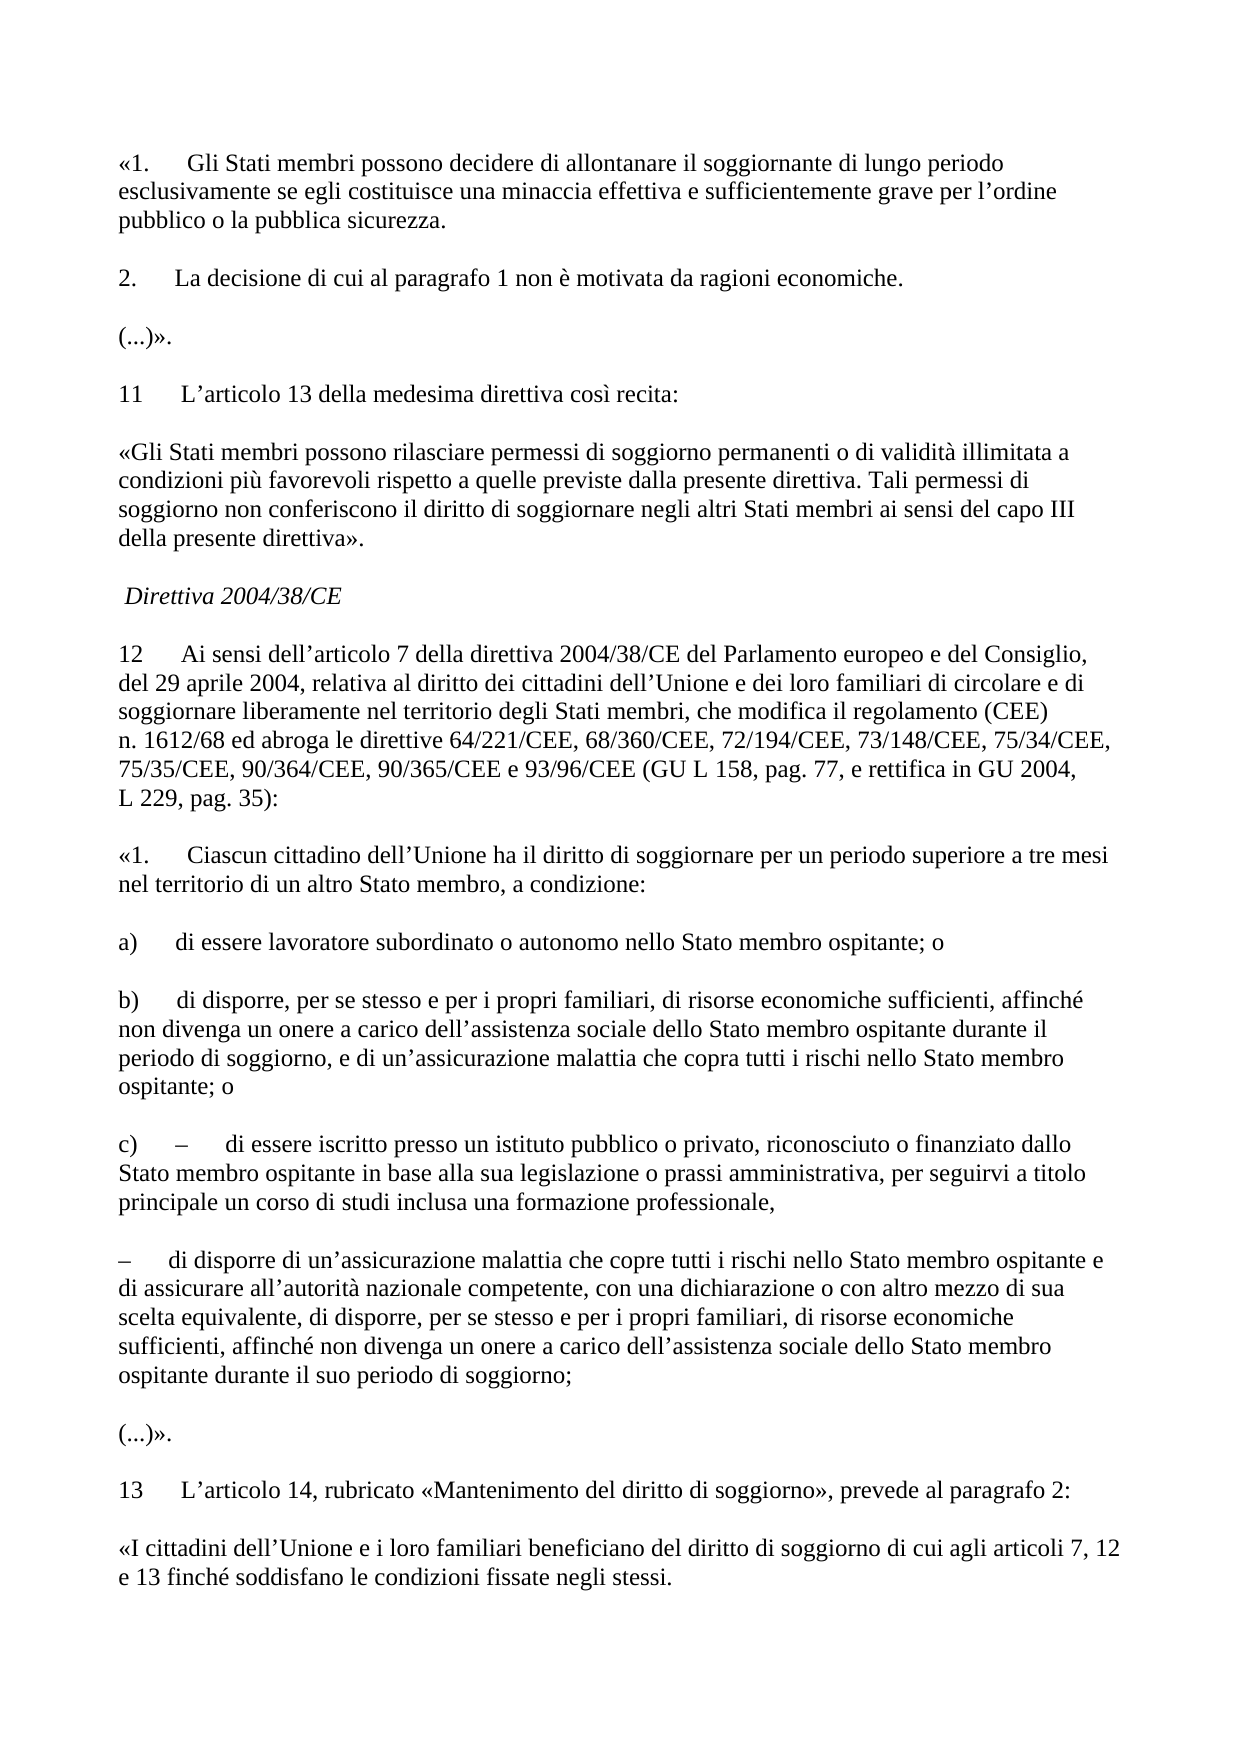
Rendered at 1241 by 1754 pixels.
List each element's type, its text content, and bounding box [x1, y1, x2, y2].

text c) – di essere iscritto presso un istituto pubblico o privato, riconosciuto o finanziato dallo Stato membro ospitante in base alla sua legislazione o prassi amministrativa, per seguirvi a titolo principale un corso di studi inclusa una formazione professionale, [118, 1129, 1122, 1216]
text «I cittadini dell’Unione e i loro familiari beneficiano del diritto di soggiorno di cui agli articoli 7, 12 e 13 finché soddisfano le condizioni fissate negli stessi. [118, 1533, 1122, 1591]
text (...)». [118, 321, 1122, 350]
text «1. Gli Stati membri possono decidere di allontanare il soggiornante di lungo periodo esclusivamente se egli costituisce una minaccia effettiva e sufficientemente grave per l’ordine pubblico o la pubblica sicurezza. [118, 148, 1122, 234]
text 13 L’articolo 14, rubricato «Mantenimento del diritto di soggiorno», prevede al paragrafo 2: [118, 1476, 1122, 1504]
text – di disporre di un’assicurazione malattia che copre tutti i rischi nello Stato membro ospitante e di assicurare all’autorità nazionale competente, con una dichiarazione o con altro mezzo di sua scelta equivalente, di disporre, per se stesso e per i propri familiari, di risorse economiche sufficienti, affinché non divenga un onere a carico dell’assistenza sociale dello Stato membro ospitante durante il suo periodo di soggiorno; [118, 1245, 1122, 1388]
text 2. La decisione di cui al paragrafo 1 non è motivata da ragioni economiche. [118, 263, 1122, 292]
text b) di disporre, per se stesso e per i propri familiari, di risorse economiche sufficienti, affinché non divenga un onere a carico dell’assistenza sociale dello Stato membro ospitante durante il periodo di soggiorno, e di un’assicurazione malattia che copra tutti i rischi nello Stato membro ospitante; o [118, 985, 1122, 1100]
text Direttiva 2004/38/CE [118, 581, 1122, 610]
text 12 Ai sensi dell’articolo 7 della direttiva 2004/38/CE del Parlamento europeo e del Consiglio, del 29 aprile 2004, relativa al diritto dei cittadini dell’Unione e dei loro familiari di circolare e di soggiornare liberamente nel territorio degli Stati membri, che modifica il regolamento (CEE) n. 1612/68 ed abroga le direttive 64/221/CEE, 68/360/CEE, 72/194/CEE, 73/148/CEE, 75/34/CEE, 75/35/CEE, 90/364/CEE, 90/365/CEE e 93/96/CEE (GU L 158, pag. 77, e rettifica in GU 2004, L 229, pag. 35): [118, 639, 1122, 811]
text a) di essere lavoratore subordinato o autonomo nello Stato membro ospitante; o [118, 927, 1122, 956]
text (...)». [118, 1418, 1122, 1446]
text 11 L’articolo 13 della medesima direttiva così recita: [118, 379, 1122, 408]
text «Gli Stati membri possono rilasciare permessi di soggiorno permanenti o di validità illimitata a condizioni più favorevoli rispetto a quelle previste dalla presente direttiva. Tali permessi di soggiorno non conferiscono il diritto di soggiornare negli altri Stati membri ai sensi del capo III della presente direttiva». [118, 437, 1122, 552]
text «1. Ciascun cittadino dell’Unione ha il diritto di soggiornare per un periodo superiore a tre mesi nel territorio di un altro Stato membro, a condizione: [118, 841, 1122, 898]
